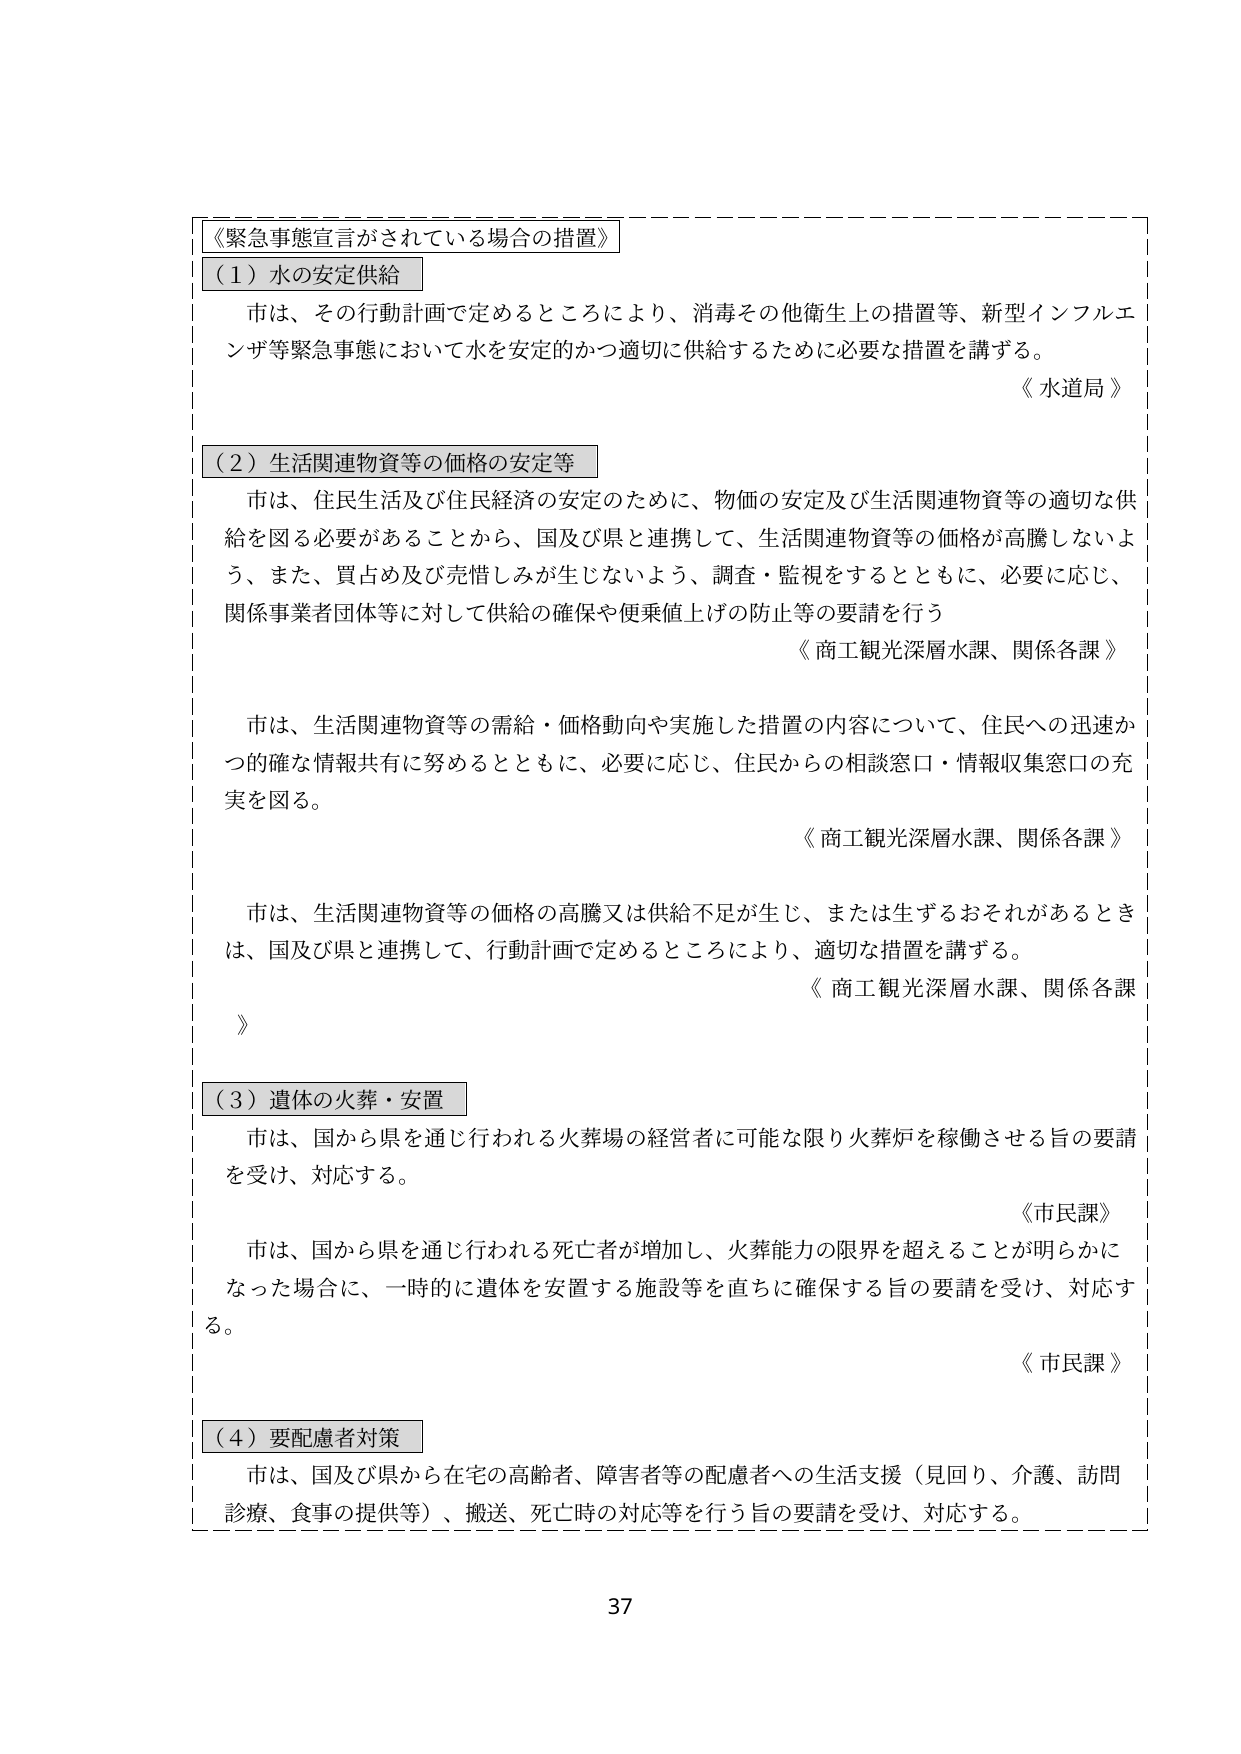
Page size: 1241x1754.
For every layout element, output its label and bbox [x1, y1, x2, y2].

table_header [192, 217, 1148, 1530]
